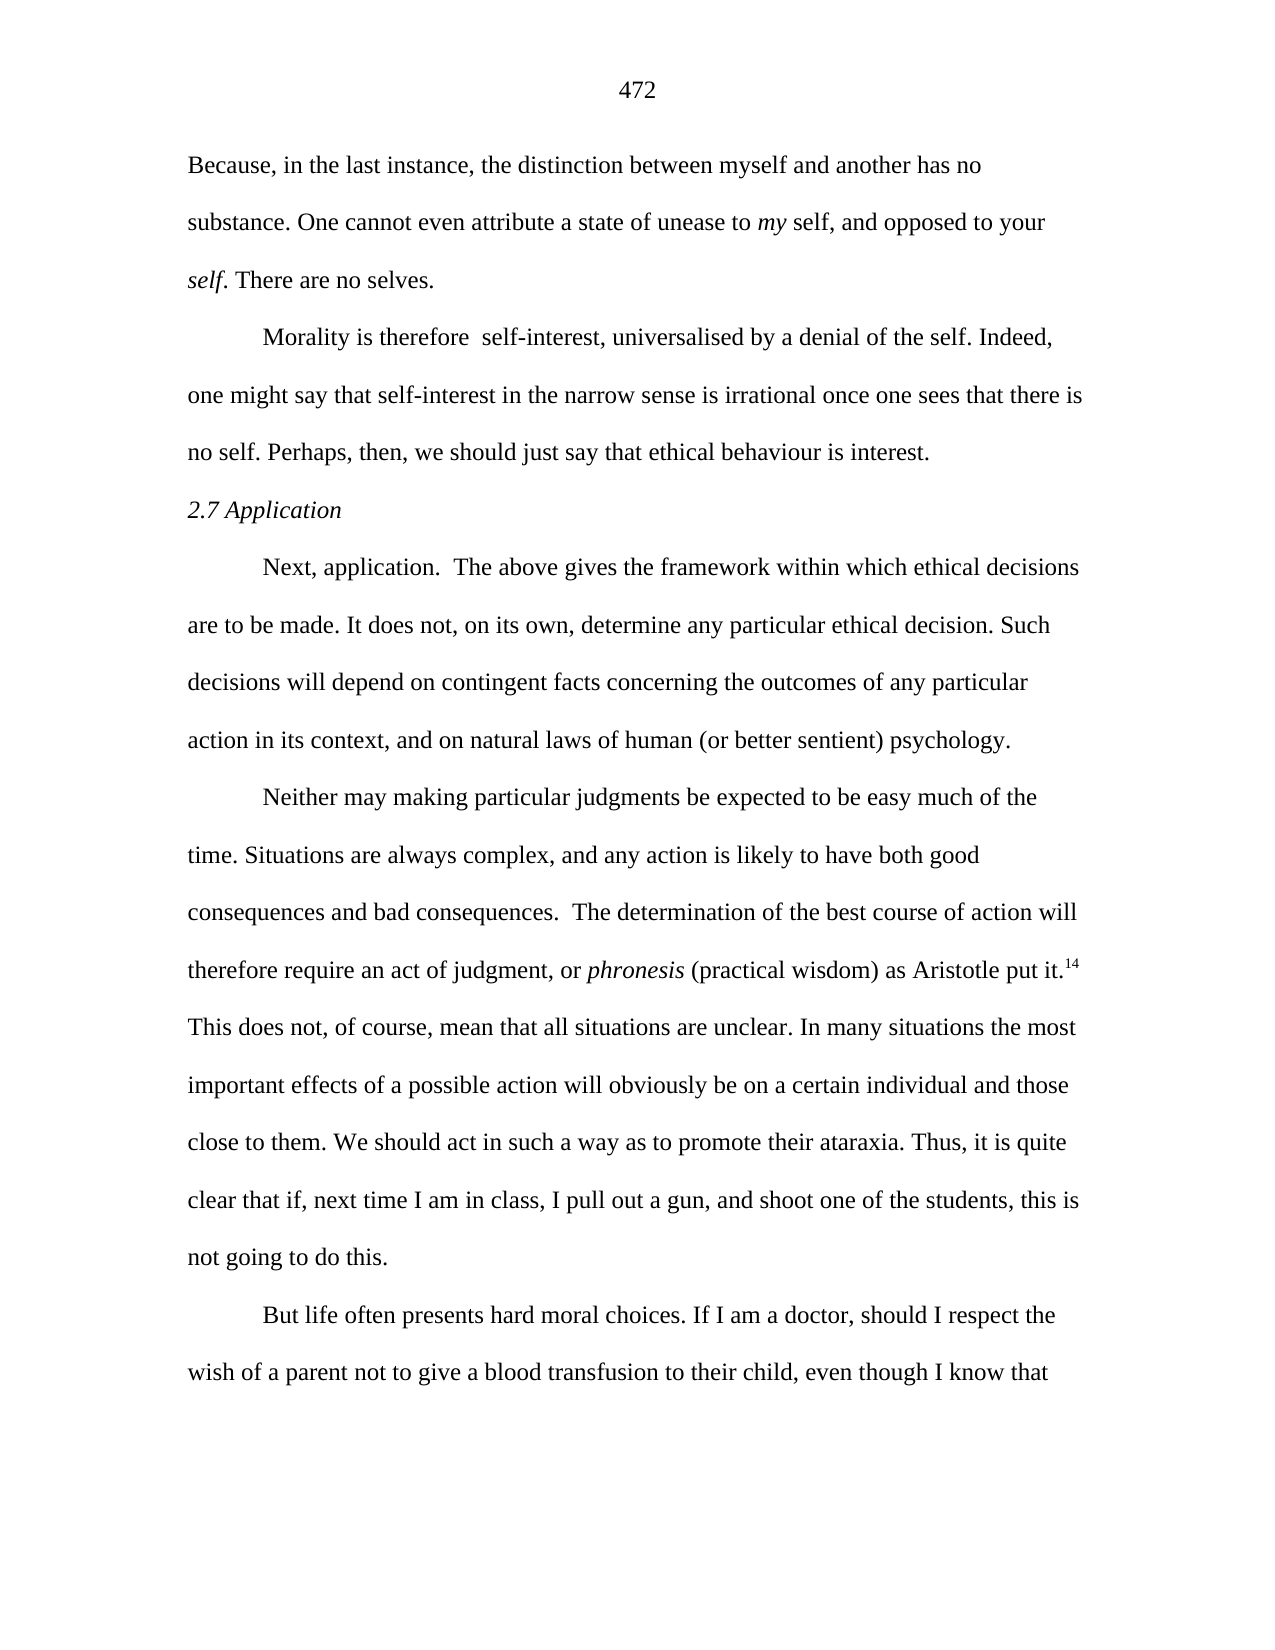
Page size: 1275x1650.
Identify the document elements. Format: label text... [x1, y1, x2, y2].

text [187, 1300, 1087, 1386]
text Neither may making particular judgments be expected to be easy much of the time. Situations are always complex, and any action is likely to have both good consequences and bad consequences. The determination of the best course of action will therefore require an act of judgment, or phronesis (practical wisdom) as Aristotle put it. This does not, of course, mean that all situations are unclear. In many situations the most important effects of a possible action will obviously be on a certain individual and those close to them. We should act in such a way as to promote their ataraxia. Thus, it is quite clear that if, next time I am in class, I pull out a gun, and shoot one of the students, this is not going to do this. [187, 782, 1087, 1271]
text Morality is therefore self-interest, universalised by a denial of the self. Indeed, one might say that self-interest in the narrow sense is irrational once one sees that there is no self. Perhaps, then, we should just say that ethical behaviour is interest. [187, 322, 1087, 466]
text 2.7 Application [187, 495, 1087, 524]
text Next, application. The above gives the framework within which ethical decisions are to be made. It does not, on its own, determine any particular ethical decision. Such decisions will depend on contingent facts concerning the outcomes of any particular action in its context, and on natural laws of human (or better sentient) psychology. [187, 552, 1087, 754]
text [187, 150, 1087, 294]
